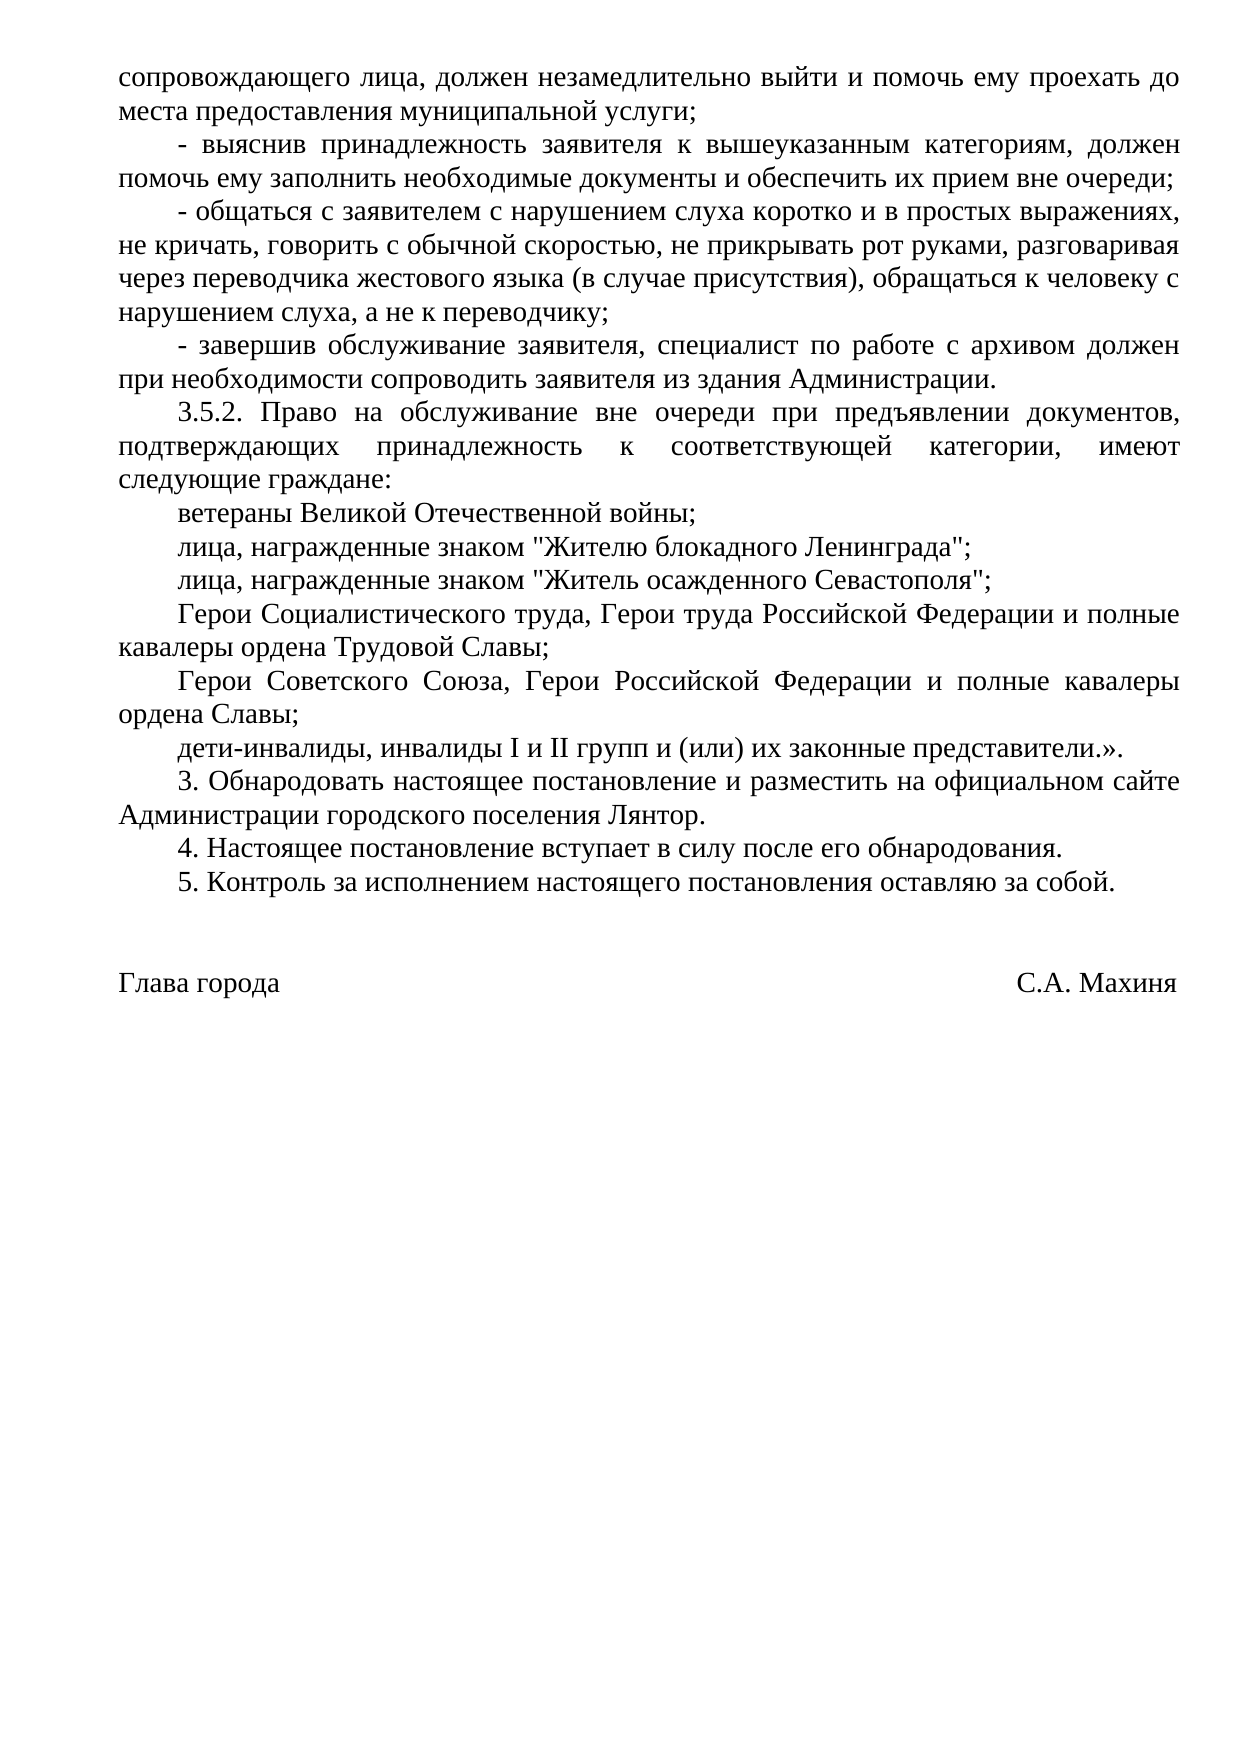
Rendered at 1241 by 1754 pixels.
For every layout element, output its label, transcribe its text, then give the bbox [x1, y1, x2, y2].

text 3.5.2. Право на обслуживание вне очереди при предъявлении документов, подтверждающих принадлежность к соответствующей категории, имеют следующие граждане: [118, 394, 1181, 495]
text Герои Советского Союза, Герои Российской Федерации и полные кавалеры ордена Славы; [118, 663, 1181, 730]
text лица, награжденные знаком "Жителю блокадного Ленинграда"; [118, 529, 1181, 562]
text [118, 59, 1181, 126]
text лица, награжденные знаком "Житель осажденного Севастополя"; [118, 562, 1181, 596]
text - завершив обслуживание заявителя, специалист по работе с архивом должен при необходимости сопроводить заявителя из здания Администрации. [118, 327, 1181, 394]
text 3. Обнародовать настоящее постановление и разместить на официальном сайте Администрации городского поселения Лянтор. [118, 763, 1181, 831]
text ветераны Великой Отечественной войны; [118, 495, 1181, 529]
text - общаться с заявителем с нарушением слуха коротко и в простых выражениях, не кричать, говорить с обычной скоростью, не прикрывать рот руками, разговаривая через переводчика жестового языка (в случае присутствия), обращаться к человеку с нарушением слуха, а не к переводчику; [118, 193, 1181, 327]
text Герои Социалистического труда, Герои труда Российской Федерации и полные кавалеры ордена Трудовой Славы; [118, 596, 1181, 663]
text дети-инвалиды, инвалиды I и II групп и (или) их законные представители.». [118, 730, 1181, 763]
text - выяснив принадлежность заявителя к вышеуказанным категориям, должен помочь ему заполнить необходимые документы и обеспечить их прием вне очереди; [118, 126, 1181, 193]
text 5. Контроль за исполнением настоящего постановления оставляю за собой. [118, 864, 1181, 898]
text Глава города С.А. Махиня [118, 965, 1181, 998]
text 4. Настоящее постановление вступает в силу после его обнародования. [118, 831, 1181, 864]
